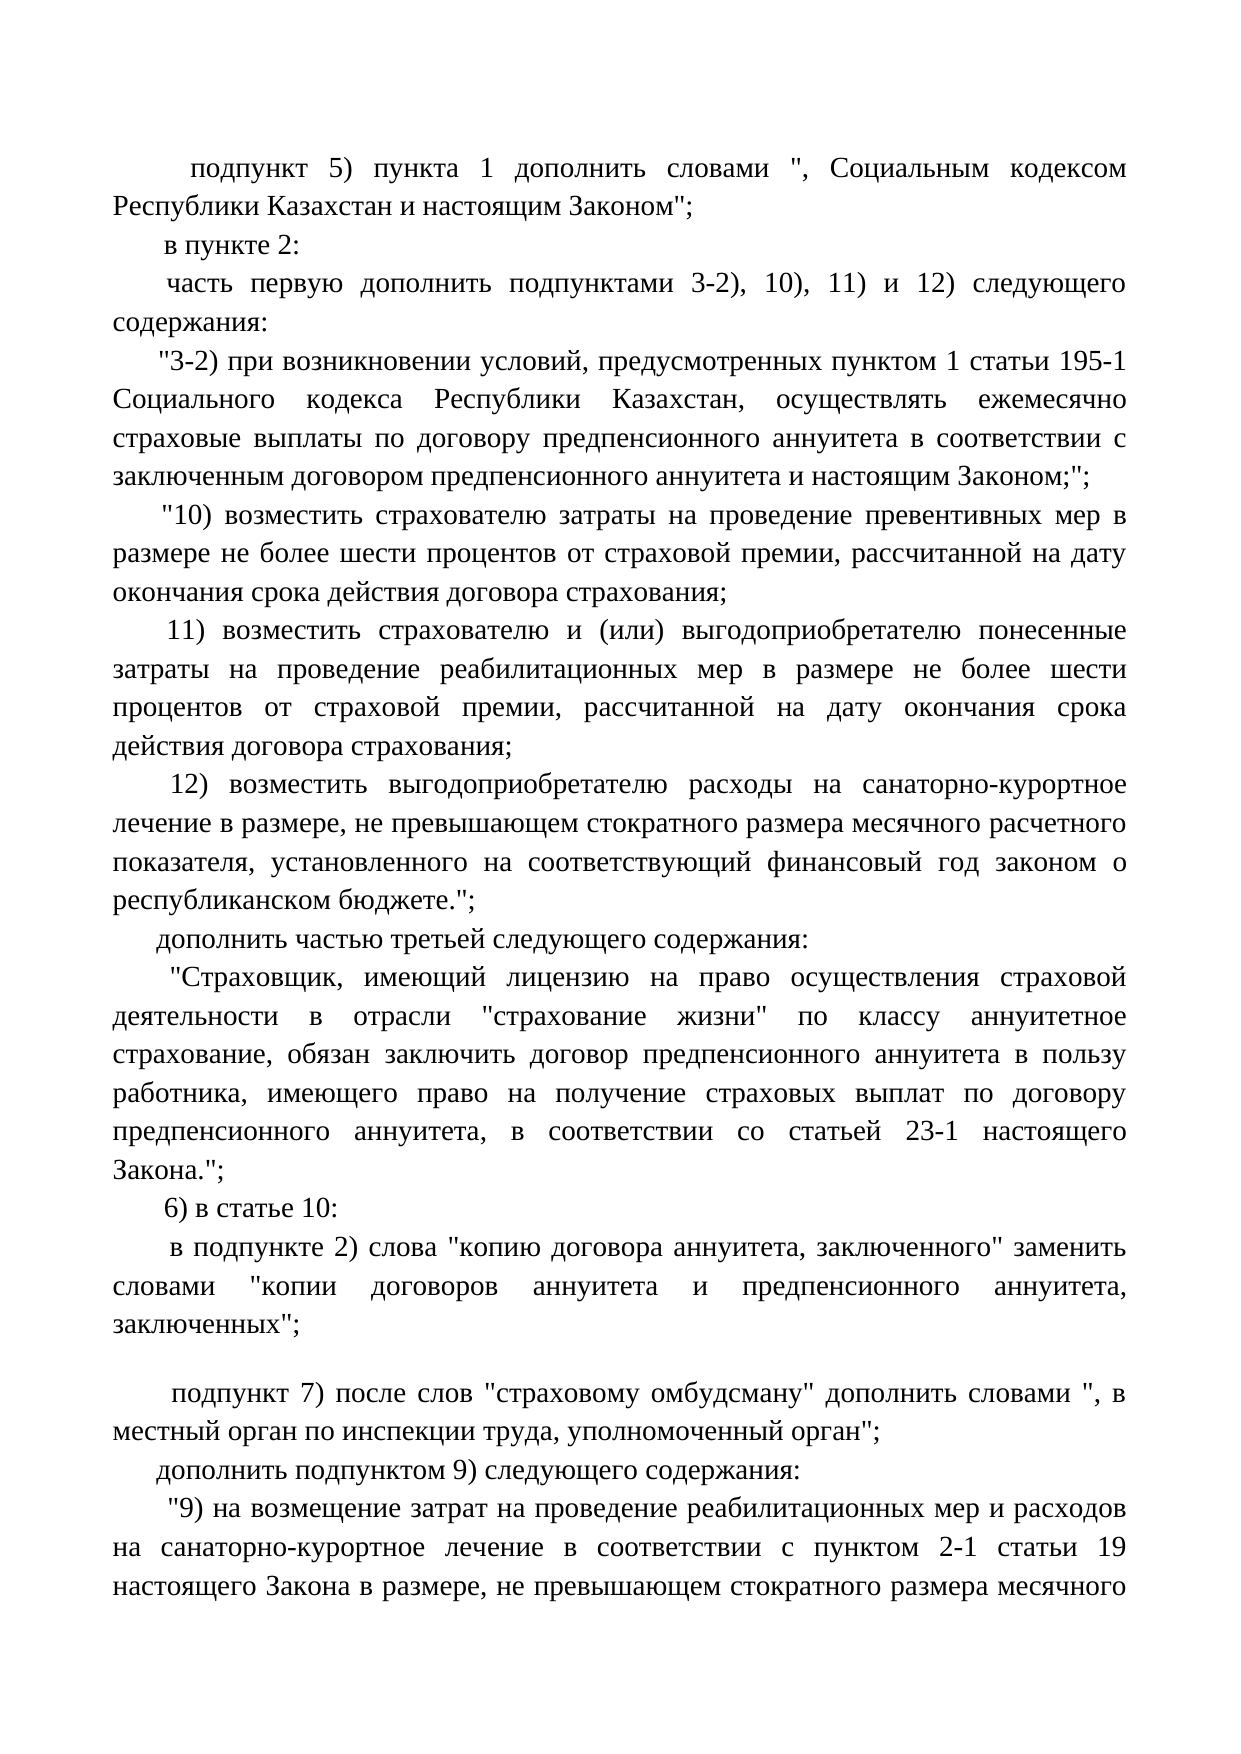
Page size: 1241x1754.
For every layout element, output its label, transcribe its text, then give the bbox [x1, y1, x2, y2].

text в пункте 2: [112, 227, 1128, 261]
text "3-2) при возникновении условий, предусмотренных пунктом 1 статьи 195-1 Социального кодекса Республики Казахстан, осуществлять ежемесячно страховые выплаты по договору предпенсионного аннуитета в соответствии с заключенным договором предпенсионного аннуитета и настоящим Законом;"; [112, 343, 1128, 492]
text "Страховщик, имеющий лицензию на право осуществления страховой деятельности в отрасли "страхование жизни" по классу аннуитетное страхование, обязан заключить договор предпенсионного аннуитета в пользу работника, имеющего право на получение страховых выплат по договору предпенсионного аннуитета, в соответствии со статьей 23-1 настоящего Закона."; [112, 959, 1128, 1186]
text 12) возместить выгодоприобретателю расходы на санаторно-курортное лечение в размере, не превышающем стократного размера месячного расчетного показателя, установленного на соответствующий финансовый год законом о республиканском бюджете."; [112, 767, 1128, 916]
text часть первую дополнить подпунктами 3-2), 10), 11) и 12) следующего содержания: [112, 266, 1128, 338]
text в подпункте 2) слова "копию договора аннуитета, заключенного" заменить словами "копии договоров аннуитета и предпенсионного аннуитета, заключенных"; [112, 1229, 1128, 1340]
text подпункт 5) пункта 1 дополнить словами ", Социальным кодексом Республики Казахстан и настоящим Законом"; [112, 150, 1128, 222]
text 11) возместить страхователю и (или) выгодоприобретателю понесенные затраты на проведение реабилитационных мер в размере не более шести процентов от страховой премии, рассчитанной на дату окончания срока действия договора страхования; [112, 612, 1128, 762]
text дополнить подпунктом 9) следующего содержания: [112, 1452, 1128, 1486]
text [112, 1491, 1128, 1601]
text дополнить частью третьей следующего содержания: [112, 921, 1128, 954]
text "10) возместить страхователю затраты на проведение превентивных мер в размере не более шести процентов от страховой премии, рассчитанной на дату окончания срока действия договора страхования; [112, 497, 1128, 607]
text подпункт 7) после слов "страховому омбудсману" дополнить словами ", в местный орган по инспекции труда, уполномоченный орган"; [112, 1375, 1128, 1447]
text 6) в статье 10: [112, 1191, 1128, 1224]
